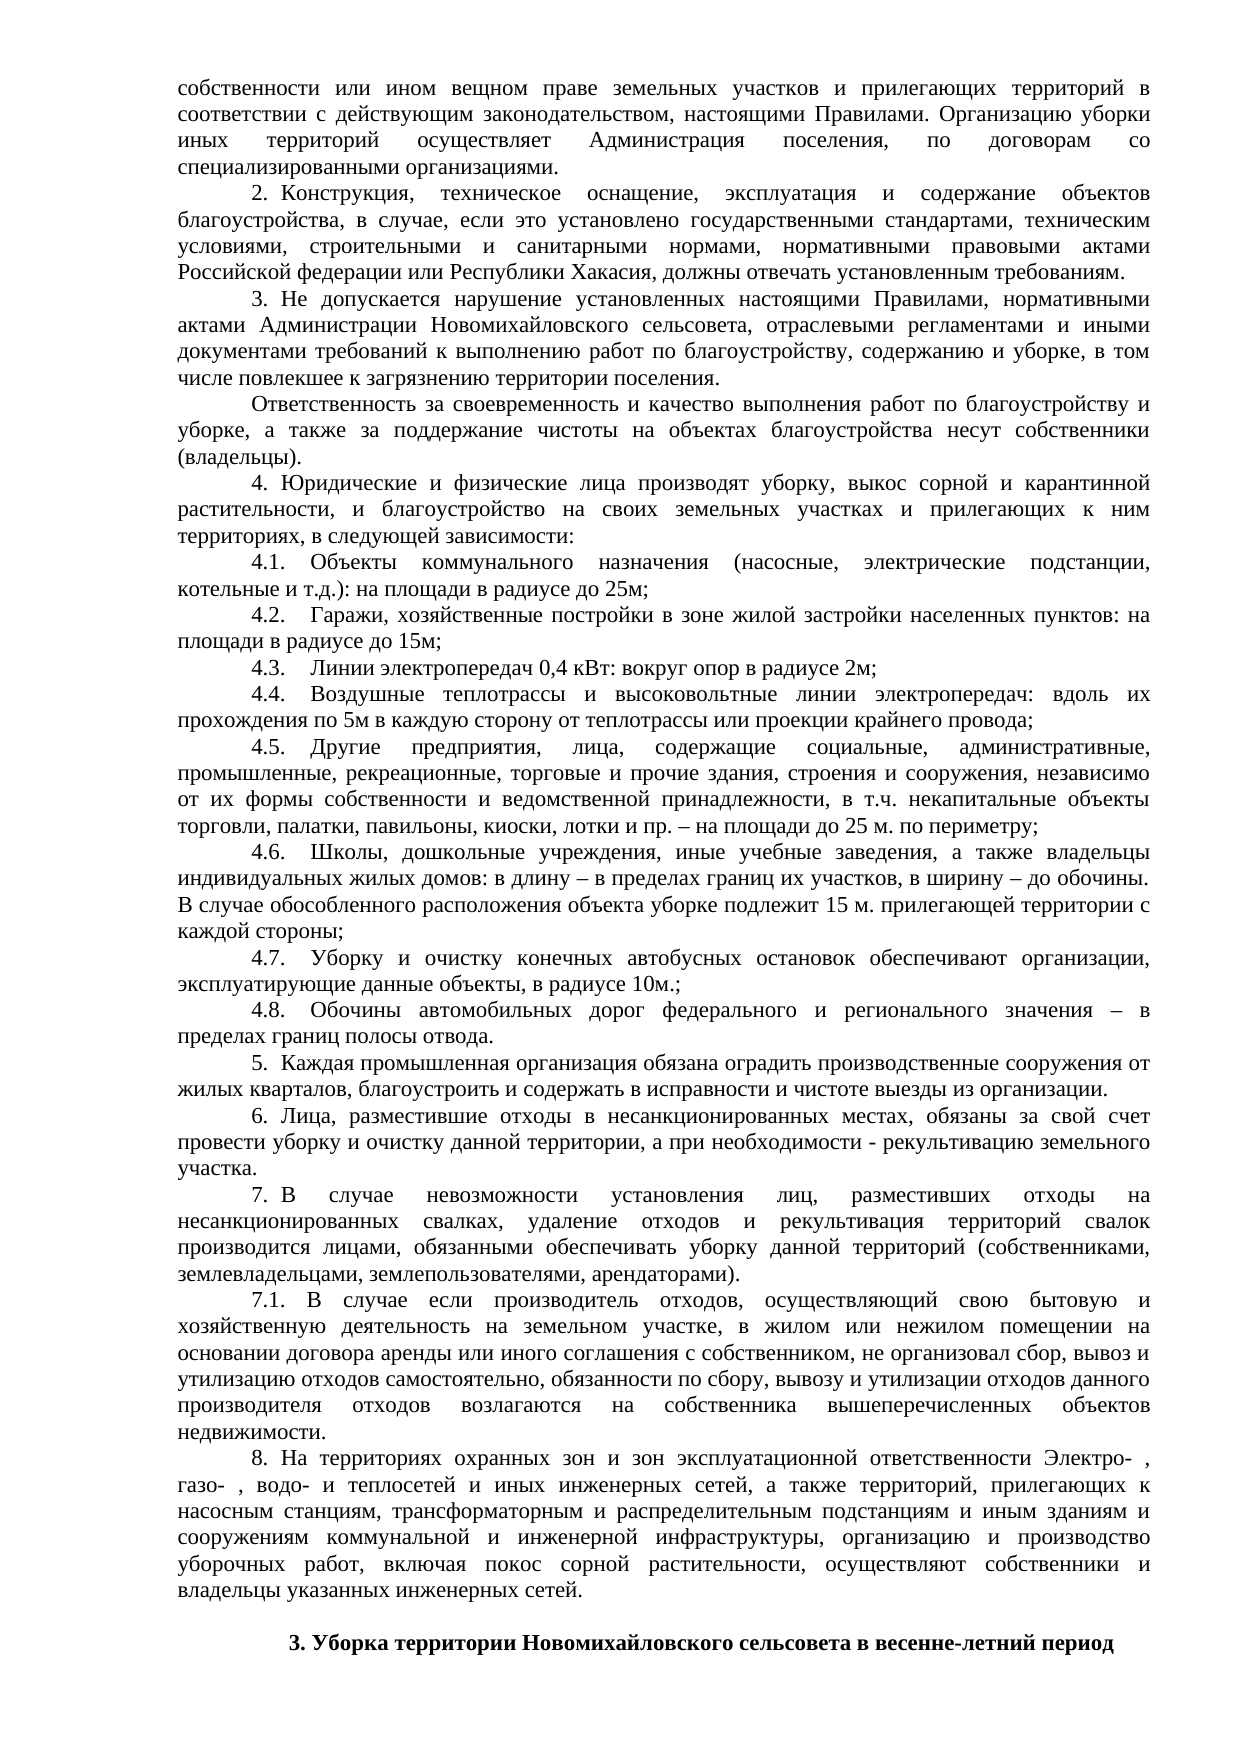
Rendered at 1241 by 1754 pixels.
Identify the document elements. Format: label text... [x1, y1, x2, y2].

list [177, 74, 1152, 179]
list Школы, дошкольные учреждения, иные учебные заведения, а также владельцы индивидуальных жилых домов: в длину – в пределах границ их участков, в ширину – до обочины. В случае обособленного расположения объекта уборке подлежит . прилегающей территории с каждой стороны; [177, 838, 1152, 943]
list Воздушные теплотрассы и высоковольтные линии электропередач: вдоль их прохождения по 5м в каждую сторону от теплотрассы или проекции крайнего провода; [177, 680, 1152, 733]
list Обочины автомобильных дорог федерального и регионального значения – в пределах границ полосы отвода. [177, 996, 1152, 1049]
list Линии электропередач 0,4 кВт: вокруг опор в радиусе 2м; [177, 654, 1152, 680]
list Не допускается нарушение установленных настоящими Правилами, нормативными актами Администрации Новомихайловского сельсовета, отраслевыми регламентами и иными документами требований к выполнению работ по благоустройству, содержанию и уборке, в том числе повлекшее к загрязнению территории поселения. [177, 285, 1152, 390]
list На территориях охранных зон и зон эксплуатационной ответственности Электро- , газо- , водо- и теплосетей и иных инженерных сетей, а также территорий, прилегающих к насосным станциям, трансформаторным и распределительным подстанциям и иным зданиям и сооружениям коммунальной и инженерной инфраструктуры, организацию и производство уборочных работ, включая покос сорной растительности, осуществляют собственники и владельцы указанных инженерных сетей. [177, 1444, 1152, 1602]
list Конструкция, техническое оснащение, эксплуатация и содержание объектов благоустройства, в случае, если это установлено государственными стандартами, техническим условиями, строительными и санитарными нормами, нормативными правовыми актами Российской федерации или Республики Хакасия, должны отвечать установленным требованиям. [177, 179, 1152, 285]
list В случае невозможности установления лиц, разместивших отходы на несанкционированных свалках, удаление отходов и рекультивация территорий свалок производится лицами, обязанными обеспечивать уборку данной территорий (собственниками, землевладельцами, землепользователями, арендаторами). [177, 1181, 1152, 1286]
list Лица, разместившие отходы в несанкционированных местах, обязаны за свой счет провести уборку и очистку данной территории, а при необходимости - рекультивацию земельного участка. [177, 1102, 1152, 1181]
text 3. Уборка территории Новомихайловского сельсовета в весенне-летний период [177, 1629, 1152, 1655]
list Объекты коммунального назначения (насосные, электрические подстанции, котельные и т.д.): на площади в радиусе до 25м; [177, 548, 1152, 601]
text Ответственность за своевременность и качество выполнения работ по благоустройству и уборке, а также за поддержание чистоты на объектах благоустройства несут собственники (владельцы). [177, 390, 1152, 469]
text 7.1. В случае если производитель отходов, осуществляющий свою бытовую и хозяйственную деятельность на земельном участке, в жилом или нежилом помещении на основании договора аренды или иного соглашения с собственником, не организовал сбор, вывоз и утилизацию отходов самостоятельно, обязанности по сбору, вывозу и утилизации отходов данного производителя отходов возлагаются на собственника вышеперечисленных объектов недвижимости. [177, 1286, 1152, 1444]
list Гаражи, хозяйственные постройки в зоне жилой застройки населенных пунктов: на площади в радиусе до 15м; [177, 601, 1152, 654]
list Юридические и физические лица производят уборку, выкос сорной и карантинной растительности, и благоустройство на своих земельных участках и прилегающих к ним территориях, в следующей зависимости: [177, 469, 1152, 548]
list Другие предприятия, лица, содержащие социальные, административные, промышленные, рекреационные, торговые и прочие здания, строения и сооружения, независимо от их формы собственности и ведомственной принадлежности, в т.ч. некапитальные объекты торговли, палатки, павильоны, киоски, лотки и пр. – на площади до . по периметру; [177, 733, 1152, 838]
list Уборку и очистку конечных автобусных остановок обеспечивают организации, эксплуатирующие данные объекты, в радиусе 10м.; [177, 943, 1152, 996]
list Каждая промышленная организация обязана оградить производственные сооружения от жилых кварталов, благоустроить и содержать в исправности и чистоте выезды из организации. [177, 1049, 1152, 1102]
